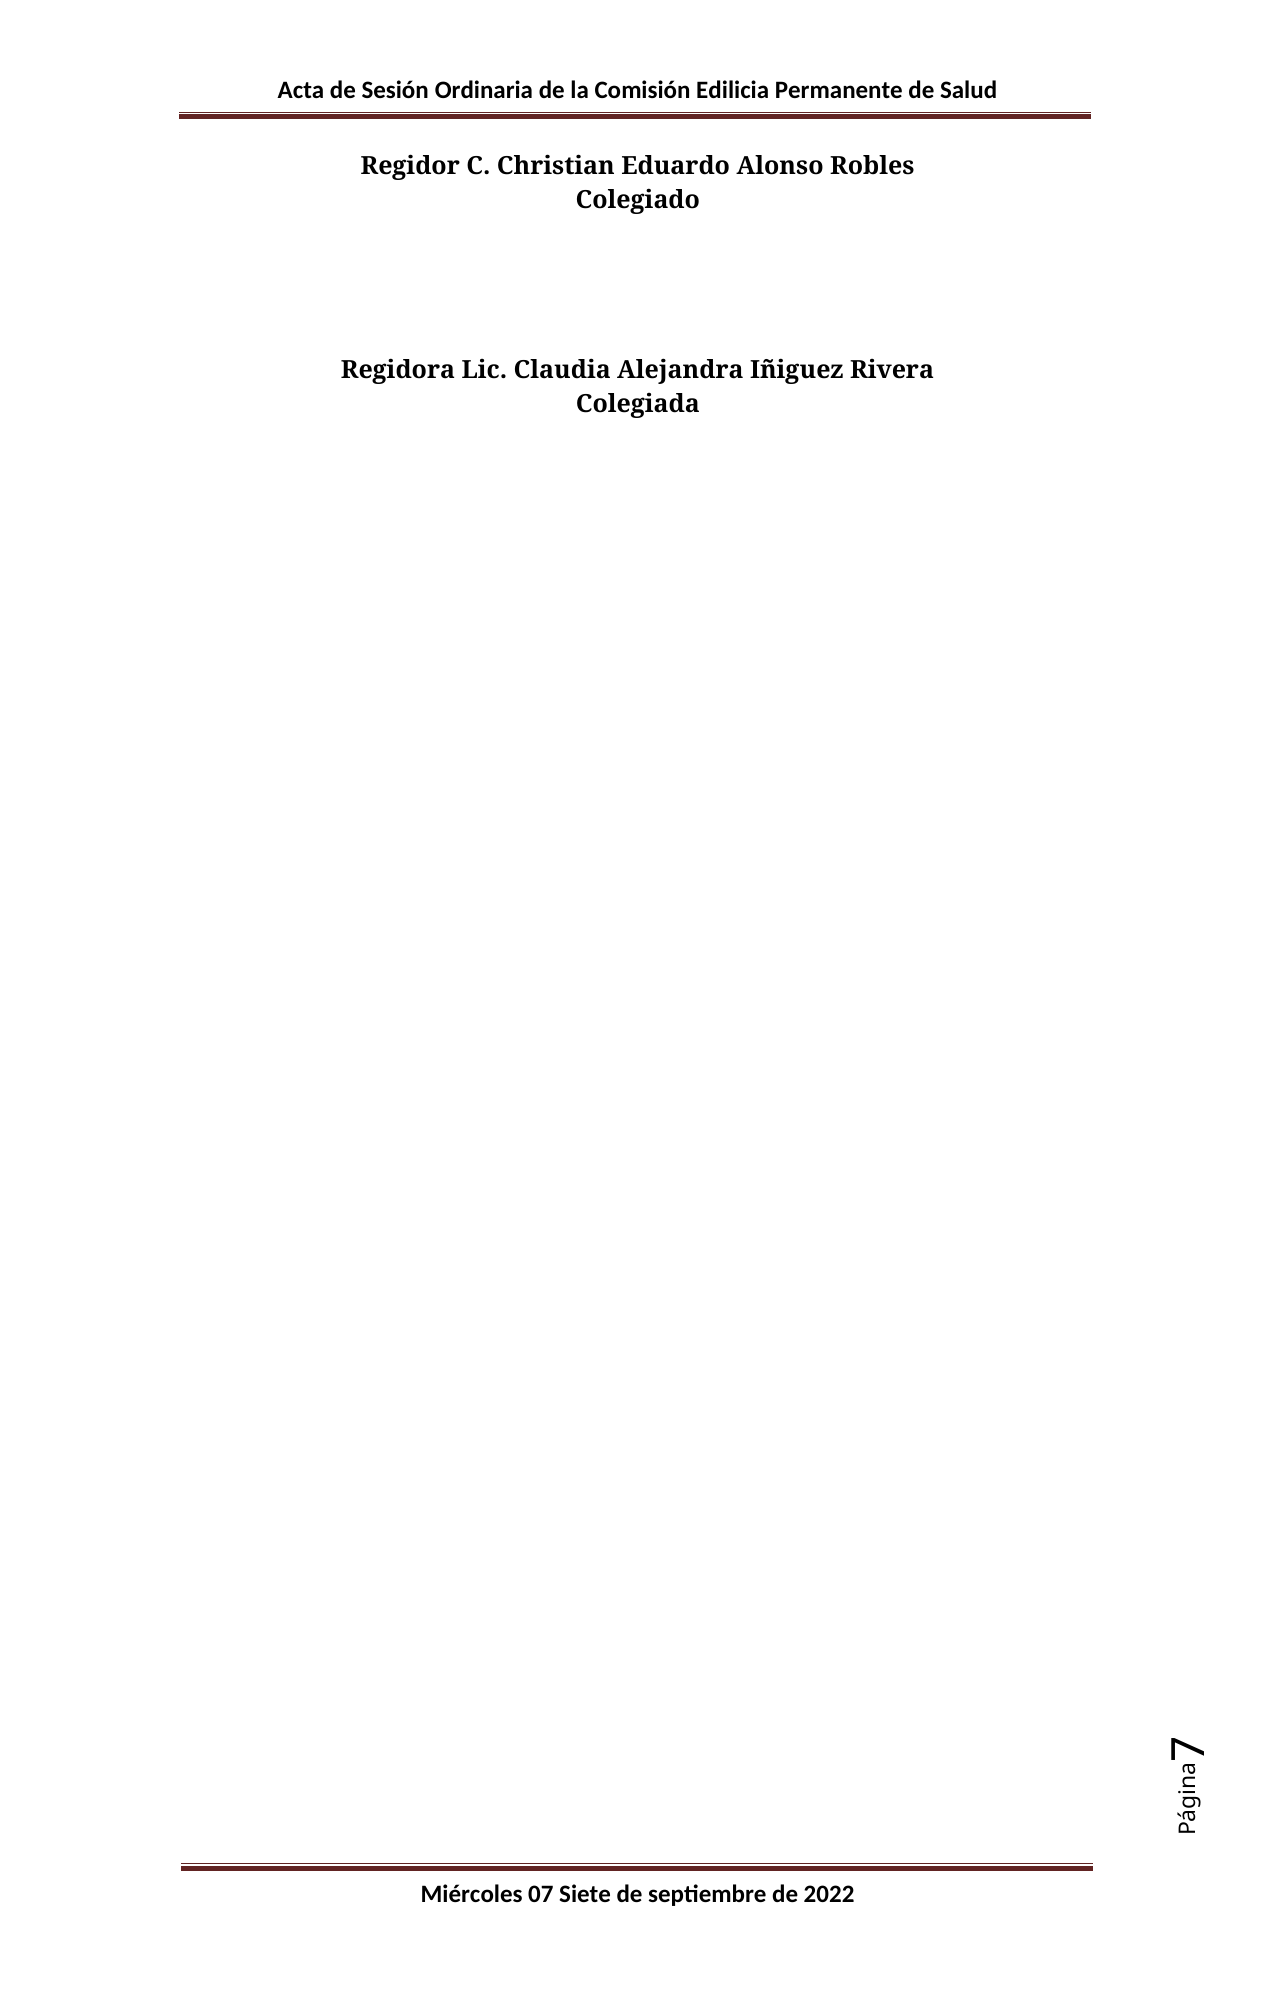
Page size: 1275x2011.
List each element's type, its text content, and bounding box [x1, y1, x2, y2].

text Regidora Lic. Claudia Alejandra Iñiguez Rivera [177, 352, 1098, 386]
text Colegiada [177, 386, 1098, 420]
text Colegiado [177, 182, 1098, 216]
text Regidor C. Christian Eduardo Alonso Robles [177, 148, 1098, 182]
